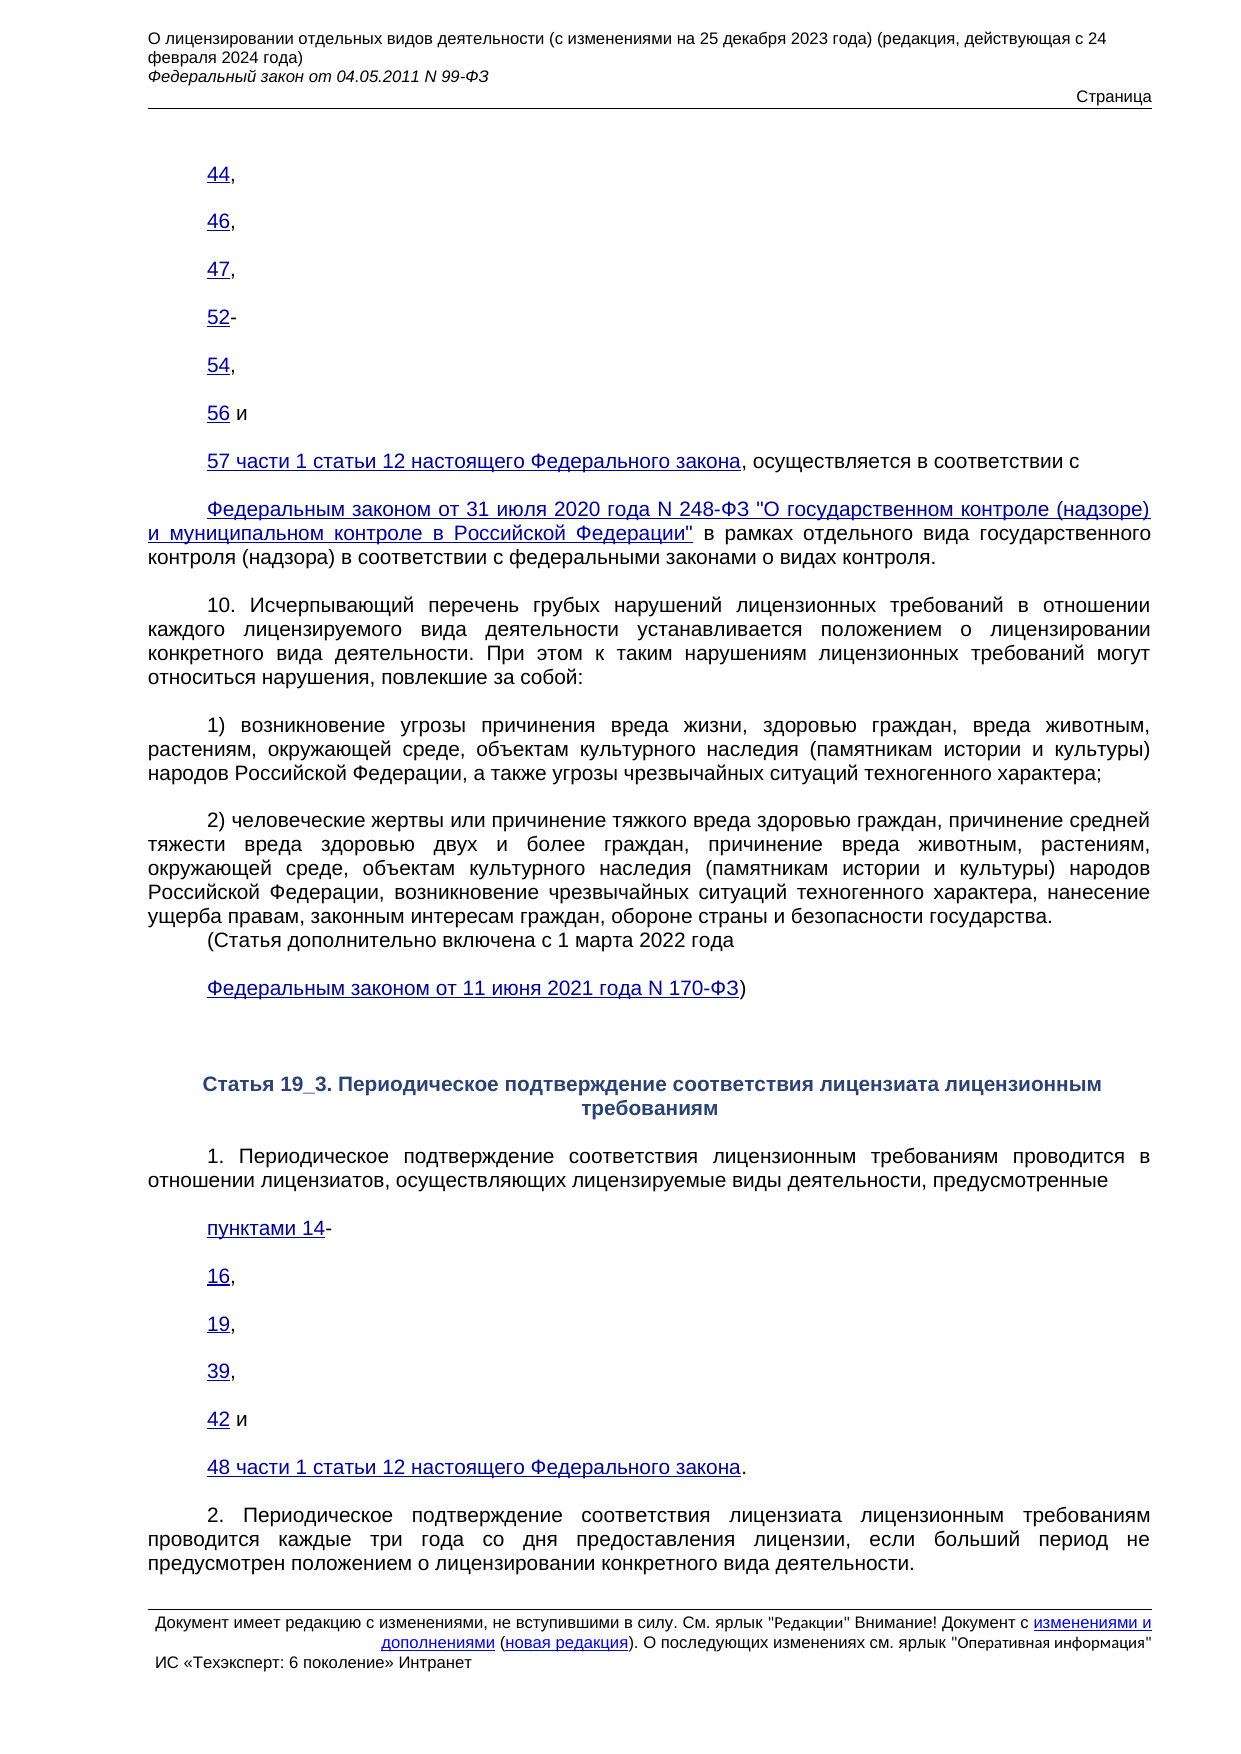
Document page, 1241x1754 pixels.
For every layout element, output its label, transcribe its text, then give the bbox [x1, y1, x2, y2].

text 39, [148, 1359, 1152, 1383]
text (Статья дополнительно включена с 1 марта 2022 года [148, 928, 1152, 952]
text Федеральным законом от 31 июля 2020 года N 248-ФЗ "О государственном контроле (надзоре) и муниципальном контроле в Российской Федерации" в рамках отдельного вида государственного контроля (надзора) в соответствии с федеральными законами о видах контроля. [148, 497, 1152, 569]
text 44, [148, 161, 1152, 185]
text 10. Исчерпывающий перечень грубых нарушений лицензионных требований в отношении каждого лицензируемого вида деятельности устанавливается положением о лицензировании конкретного вида деятельности. При этом к таким нарушениям лицензионных требований могут относиться нарушения, повлекшие за собой: [148, 593, 1152, 688]
text 46, [148, 209, 1152, 233]
text Федеральным законом от 11 июня 2021 года N 170-ФЗ) [148, 976, 1152, 1000]
text 56 и [148, 401, 1152, 425]
text 48 части 1 статьи 12 настоящего Федерального закона. [148, 1455, 1152, 1479]
text 54, [148, 353, 1152, 377]
text 42 и [148, 1407, 1152, 1431]
text 1. Периодическое подтверждение соответствия лицензионным требованиям проводится в отношении лицензиатов, осуществляющих лицензируемые виды деятельности, предусмотренные [148, 1144, 1152, 1192]
text 2) человеческие жертвы или причинение тяжкого вреда здоровью граждан, причинение средней тяжести вреда здоровью двух и более граждан, причинение вреда животным, растениям, окружающей среде, объектам культурного наследия (памятникам истории и культуры) народов Российской Федерации, возникновение чрезвычайных ситуаций техногенного характера, нанесение ущерба правам, законным интересам граждан, обороне страны и безопасности государства. [148, 808, 1152, 928]
text Статья 19_3. Периодическое подтверждение соответствия лицензиата лицензионным требованиям [148, 1072, 1152, 1120]
text 57 части 1 статьи 12 настоящего Федерального закона, осуществляется в соответствии с [148, 449, 1152, 473]
text 47, [148, 257, 1152, 281]
text 2. Периодическое подтверждение соответствия лицензиата лицензионным требованиям проводится каждые три года со дня предоставления лицензии, если больший период не предусмотрен положением о лицензировании конкретного вида деятельности. [148, 1503, 1152, 1575]
text 19, [148, 1311, 1152, 1335]
text 16, [148, 1263, 1152, 1287]
text пунктами 14- [148, 1216, 1152, 1239]
text 52- [148, 305, 1152, 329]
text 1) возникновение угрозы причинения вреда жизни, здоровью граждан, вреда животным, растениям, окружающей среде, объектам культурного наследия (памятникам истории и культуры) народов Российской Федерации, а также угрозы чрезвычайных ситуаций техногенного характера; [148, 712, 1152, 784]
